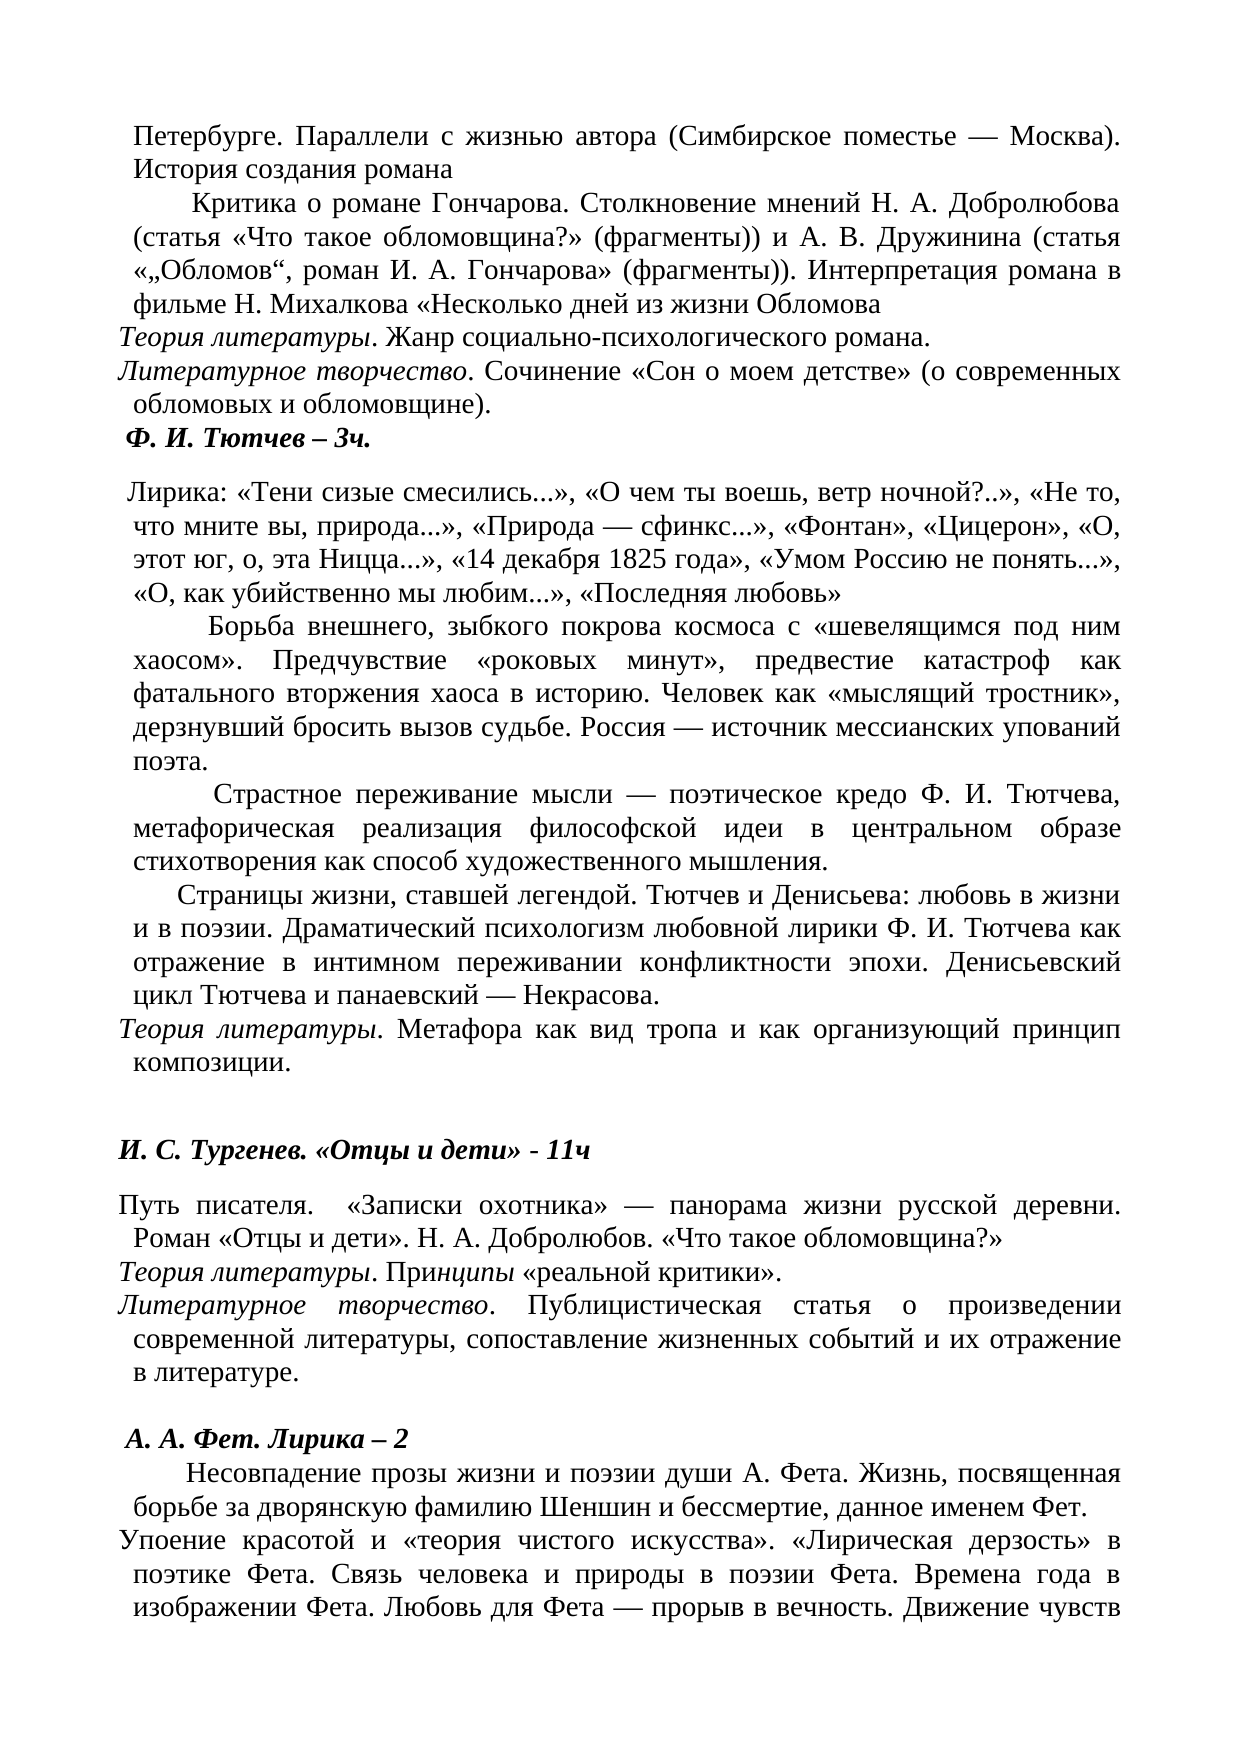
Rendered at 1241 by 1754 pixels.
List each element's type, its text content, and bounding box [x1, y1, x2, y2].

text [118, 1522, 1122, 1623]
text И. С. Тургенев. «Отцы и дети» - 11ч [118, 1132, 1122, 1166]
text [118, 118, 1122, 185]
text Несовпадение прозы жизни и поэзии души А. Фета. Жизнь, посвященная борьбе за дворянскую фамилию Шеншин и бессмертие, данное именем Фет. [118, 1455, 1122, 1522]
text А. А. Фет. Лирика – 2 [118, 1422, 1122, 1455]
text Лирика: «Тени сизые смесились...», «О чем ты воешь, ветр ночной?..», «Не то, что мните вы, природа...», «Природа — сфинкс...», «Фонтан», «Цицерон», «О, этот юг, о, эта Ницца...», «14 декабря 1825 года», «Умом Россию не понять...», «О, как убийственно мы любим...», «Последняя любовь» [118, 474, 1122, 608]
text Ф. И. Тютчев – 3ч. [118, 420, 1122, 453]
text Критика о романе Гончарова. Столкновение мнений Н. А. Добролюбова (статья «Что такое обломовщина?» (фрагменты)) и А. В. Дружинина (статья «„Обломов“, роман И. А. Гончарова» (фрагменты)). Интерпретация романа в фильме Н. Михалкова «Несколько дней из жизни Обломова [118, 185, 1122, 319]
text Теория литературы. Жанр социально-психологического романа. [118, 319, 1122, 353]
text Страницы жизни, ставшей легендой. Тютчев и Денисьева: любовь в жизни и в поэзии. Драматический психологизм любовной лирики Ф. И. Тютчева как отражение в интимном переживании конфликтности эпохи. Денисьевский цикл Тютчева и панаевский — Некрасова. [118, 877, 1122, 1011]
text Страстное переживание мысли — поэтическое кредо Ф. И. Тютчева, метафорическая реализация философской идеи в центральном образе стихотворения как способ художественного мышления. [118, 776, 1122, 877]
text Литературное творчество. Публицистическая статья о произведении современной литературы, сопоставление жизненных событий и их отражение в литературе. [118, 1287, 1122, 1388]
text Борьба внешнего, зыбкого покрова космоса с «шевелящимся под ним хаосом». Предчувствие «роковых минут», предвестие катастроф как фатального вторжения хаоса в историю. Человек как «мыслящий тростник», дерзнувший бросить вызов судьбе. Россия — источник мессианских упований поэта. [118, 608, 1122, 776]
text Теория литературы. Принципы «реальной критики». [118, 1254, 1122, 1287]
text Литературное творчество. Сочинение «Сон о моем детстве» (о современных обломовых и обломовщине). [118, 353, 1122, 420]
text Теория литературы. Метафора как вид тропа и как организующий принцип композиции. [118, 1011, 1122, 1078]
text Путь писателя. «Записки охотника» — панорама жизни русской деревни. Роман «Отцы и дети». Н. А. Добролюбов. «Что такое обломовщина?» [118, 1187, 1122, 1254]
